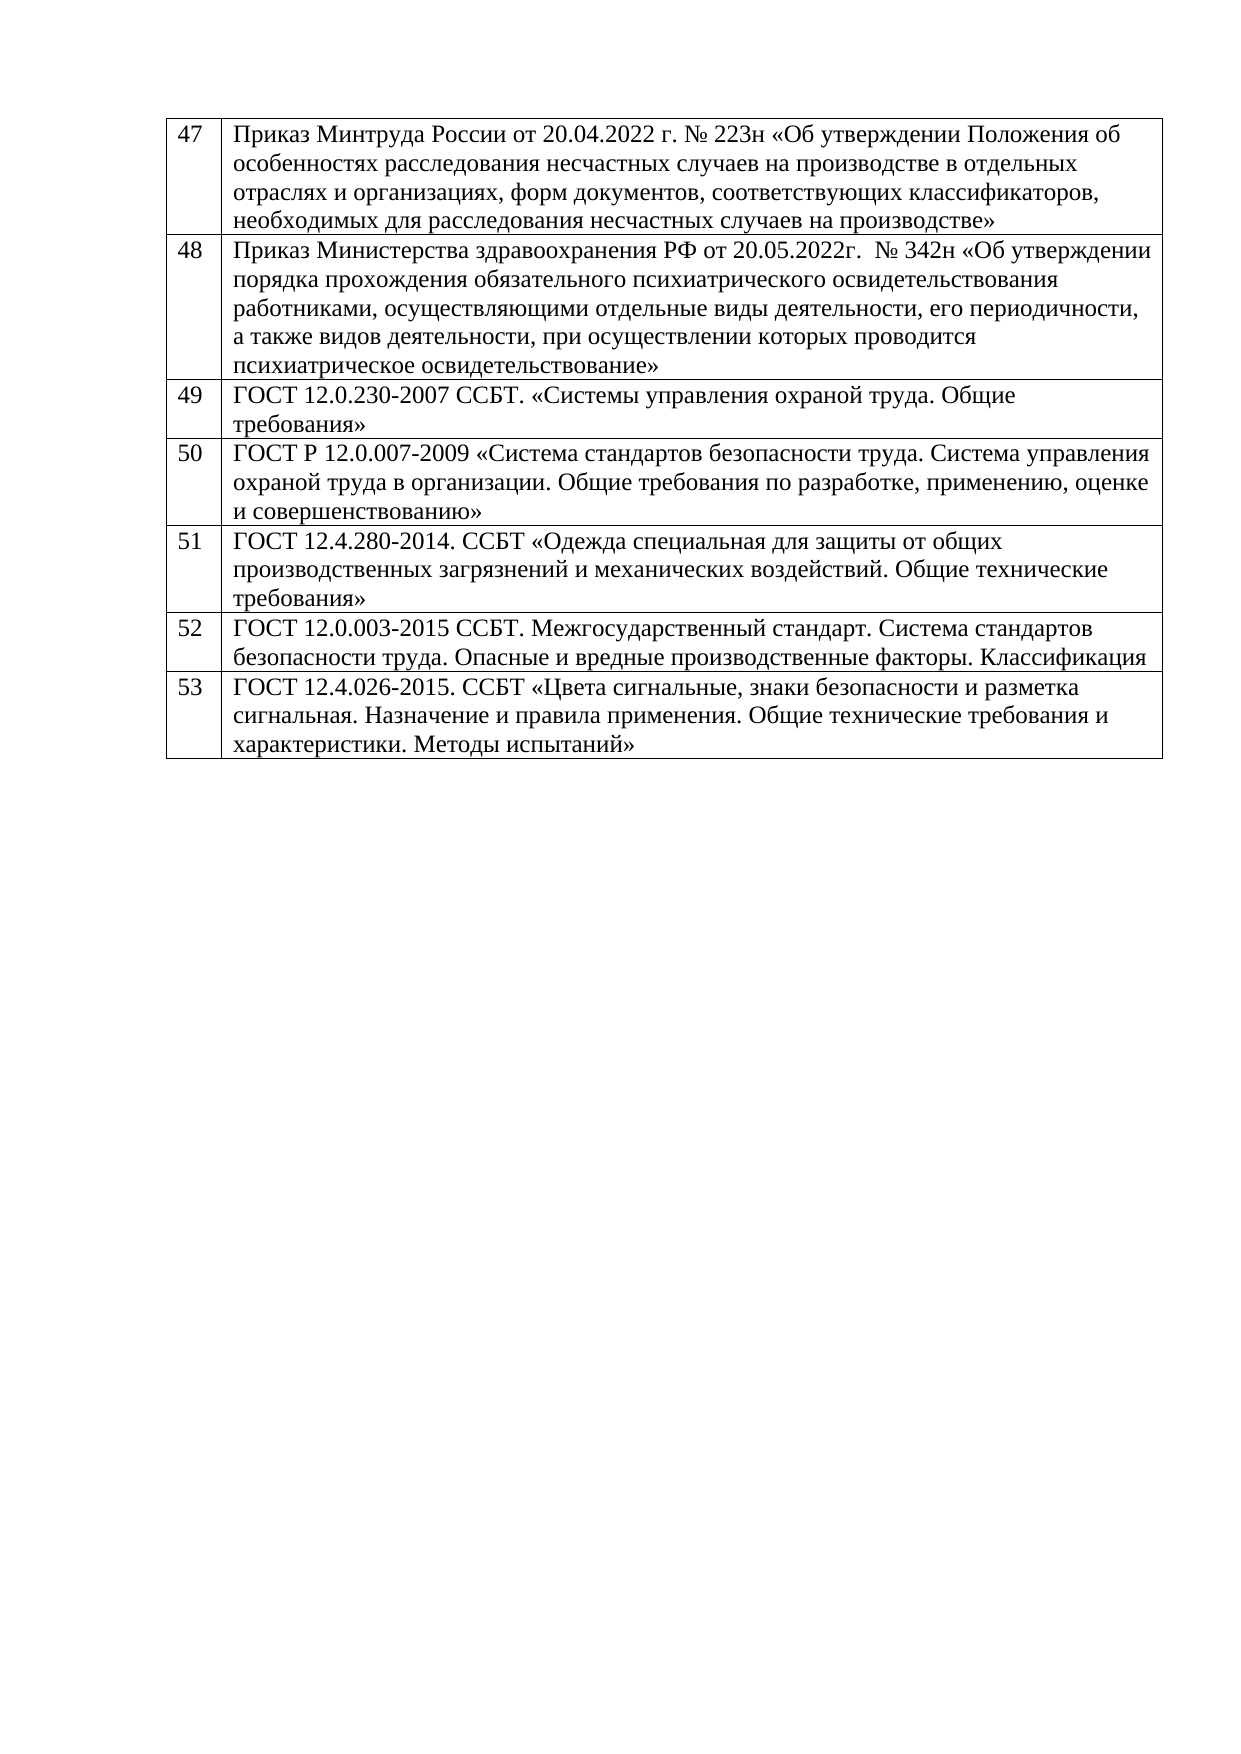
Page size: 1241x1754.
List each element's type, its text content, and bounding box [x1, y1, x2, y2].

table_cell ГОСТ 12.0.230-2007 ССБТ. «Системы управления охраной труда. Общие требования» [222, 380, 1162, 437]
table_cell 52 [167, 613, 221, 671]
table_cell 49 [167, 380, 221, 437]
table_cell ГОСТ 12.4.280-2014. ССБТ «Одежда специальная для защиты от общих производственных загрязнений и механических воздействий. Общие технические требования» [222, 526, 1162, 612]
table_cell 47 [167, 119, 221, 234]
table_cell 50 [167, 439, 221, 525]
table_cell Приказ Минтруда России от 20.04.2022 г. № 223н «Об утверждении Положения об особенностях расследования несчастных случаев на производстве в отдельных отраслях и организациях, форм документов, соответствующих классификаторов, необходимых для расследования несчастных случаев на производстве» [222, 119, 1162, 234]
table_cell ГОСТ 12.0.003-2015 ССБТ. Межгосударственный стандарт. Система стандартов безопасности труда. Опасные и вредные производственные факторы. Классификация [222, 613, 1162, 671]
table_cell Приказ Министерства здравоохранения РФ от 20.05.2022г. № 342н «Об утверждении порядка прохождения обязательного психиатрического освидетельствования работниками, осуществляющими отдельные виды деятельности, его периодичности, а также видов деятельности, при осуществлении которых проводится психиатрическое освидетельствование» [222, 235, 1162, 379]
table_cell ГОСТ 12.4.026-2015. ССБТ «Цвета сигнальные, знаки безопасности и разметка сигнальная. Назначение и правила применения. Общие технические требования и характеристики. Методы испытаний» [222, 672, 1162, 758]
table_cell 53 [167, 672, 221, 758]
table_cell 51 [167, 526, 221, 612]
table_cell ГОСТ Р 12.0.007-2009 «Система стандартов безопасности труда. Система управления охраной труда в организации. Общие требования по разработке, применению, оценке и совершенствованию» [222, 439, 1162, 525]
table_cell 48 [167, 235, 221, 379]
